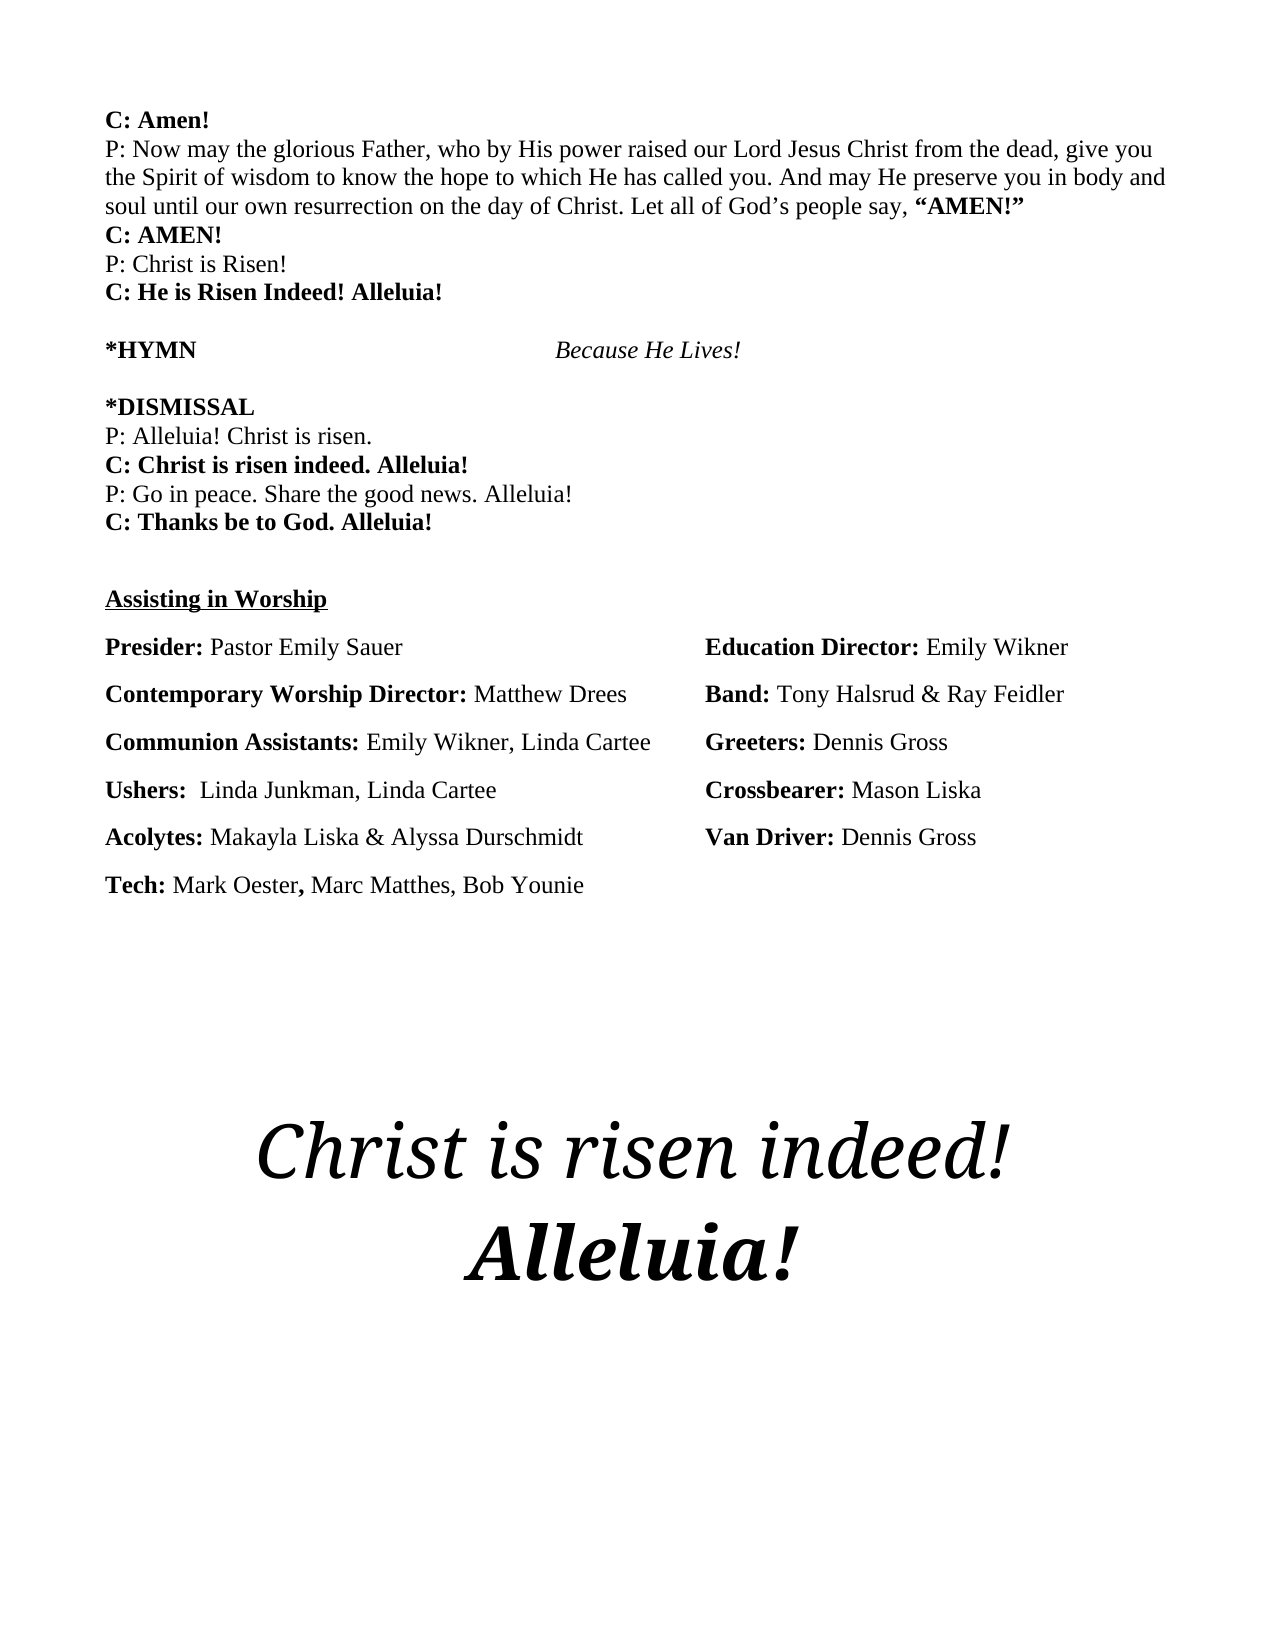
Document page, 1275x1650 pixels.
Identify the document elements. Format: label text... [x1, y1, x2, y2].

text Christ is risen indeed! Alleluia! [800, 1098, 1170, 1303]
text P: Now may the glorious Father, who by His power raised our Lord Jesus Christ from the dead, give you the Spirit of wisdom to know the hope to which He has called you. And may He preserve you in body and soul until our own resurrection on the day of Christ. Let all of God’s people say, “AMEN!” [105, 134, 1170, 220]
text P: Go in peace. Share the good news. Alleluia! [105, 479, 1170, 507]
text C: Thanks be to God. Alleluia! [105, 507, 1170, 536]
text Acolytes: Makayla Liska & Alyssa Durschmidt Van Driver: Dennis Gross [105, 822, 1170, 851]
text C: Amen! [105, 105, 1170, 134]
text P: Alleluia! Christ is risen. [105, 421, 1170, 450]
text Ushers: Linda Junkman, Linda Cartee Crossbearer: Mason Liska [105, 775, 1170, 803]
text Christ is risen indeed! Alleluia! [105, 1098, 467, 1303]
text Communion Assistants: Emily Wikner, Linda Cartee Greeters: Dennis Gross [105, 727, 1170, 756]
text Tech: Mark Oester, Marc Matthes, Bob Younie [105, 870, 1170, 899]
text P: Christ is Risen! [105, 249, 1170, 277]
text Contemporary Worship Director: Matthew Drees Band: Tony Halsrud & Ray Feidler [105, 679, 1170, 708]
text Presider: Pastor Emily Sauer Education Director: Emily Wikner [105, 632, 1170, 660]
text *DISMISSAL [105, 392, 1170, 421]
text C: He is Risen Indeed! Alleluia! [105, 277, 1170, 306]
text Assisting in Worship [105, 584, 1170, 613]
text *HYMN Because He Lives! [105, 335, 1170, 364]
text C: AMEN! [105, 220, 1170, 249]
text C: Christ is risen indeed. Alleluia! [105, 450, 1170, 479]
